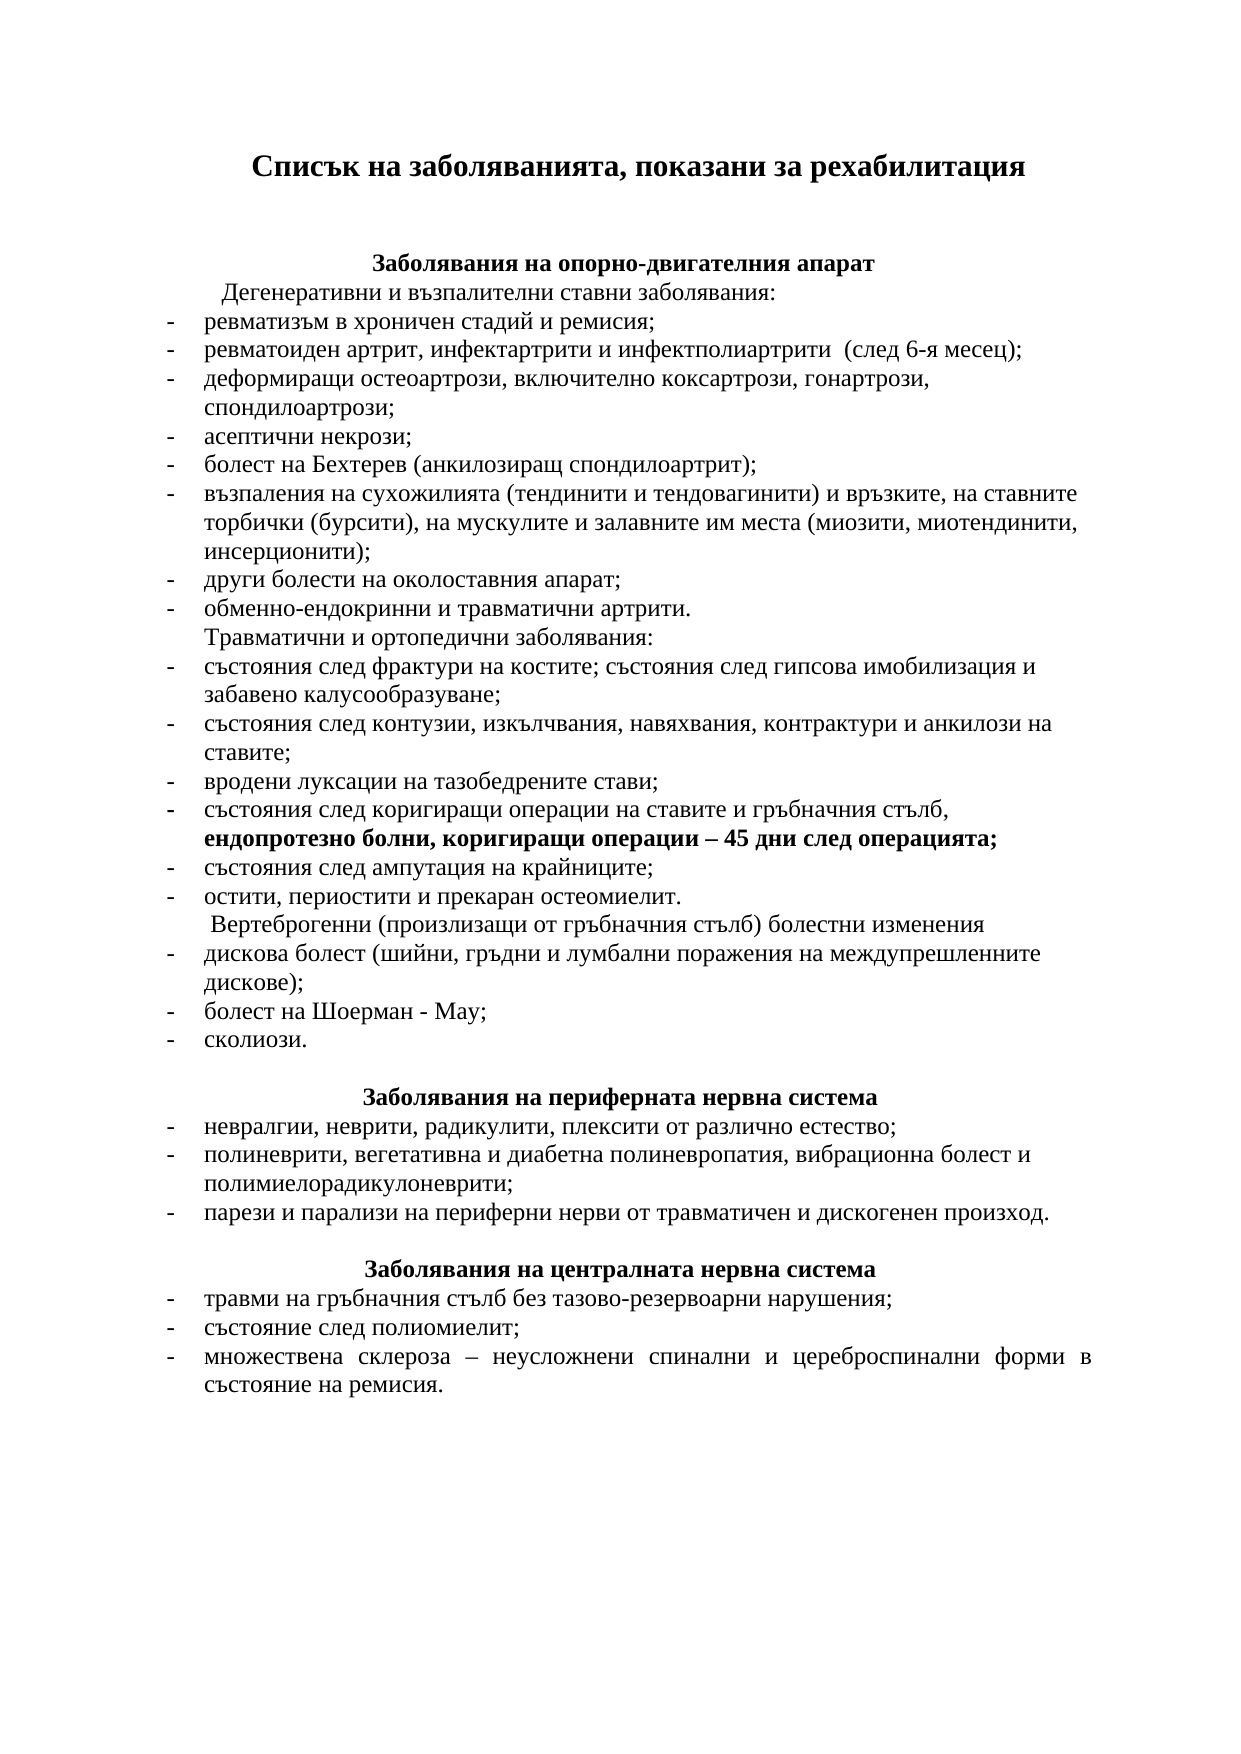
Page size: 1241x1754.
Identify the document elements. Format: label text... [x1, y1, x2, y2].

list състояние след полиомиелит; [166, 1312, 1093, 1341]
list ревматизъм в хроничен стадий и ремисия; [166, 306, 1093, 334]
list ревматоиден артрит, инфектартрити и инфектполиартрити (след 6-я месец); [166, 334, 1093, 363]
list възпаления на сухожилията (тендинити и тендовагинити) и връзките, на ставните торбички (бурсити), на мускулите и залавните им места (миозити, миотендинити, инсерционити); [166, 478, 1093, 564]
list асептични некрози; [166, 421, 1093, 449]
text Списък на заболяванията, показани за рехабилитация [148, 148, 1093, 183]
text Заболявания на опорно-двигателния апарат [148, 248, 1093, 277]
list травми на гръбначния стълб без тазово-резервоарни нарушения; [166, 1283, 1093, 1312]
text Заболявания на централната нервна система [148, 1254, 1093, 1283]
list парези и парализи на периферни нерви от травматичен и дискогенен произход. [166, 1197, 1093, 1226]
list невралгии, неврити, радикулити, плексити от различно естество; [166, 1111, 1093, 1139]
list остити, периостити и прекаран остеомиелит. [166, 881, 1093, 909]
list други болести на околоставния апарат; [166, 564, 1093, 593]
list полиневрити, вегетативна и диабетна полиневропатия, вибрационна болест и полимиелорадикулоневрити; [166, 1139, 1093, 1197]
list състояния след фрактури на костите; състояния след гипсова имобилизация и забавено калусообразуване; [166, 651, 1093, 708]
list болест на Шоерман - Мау; [166, 996, 1093, 1024]
list дискова болест (шийни, гръдни и лумбални поражения на междупрешленните дискове); [166, 938, 1093, 996]
list вродени луксации на тазобедрените стави; [166, 766, 1093, 794]
list състояния след ампутация на крайниците; [166, 852, 1093, 881]
list състояния след коригиращи операции на ставите и гръбначния стълб, ендопротезно болни, коригиращи операции – 45 дни след операцията; [166, 794, 1093, 852]
list състояния след контузии, изкълчвания, навяхвания, контрактури и анкилози на ставите; [166, 708, 1093, 766]
text Дегенеративни и възпалителни ставни заболявания: [221, 277, 1093, 306]
text Заболявания на периферната нервна система [148, 1082, 1093, 1111]
list деформиращи остеоартрози, включително коксартрози, гонартрози, спондилоартрози; [166, 363, 1093, 421]
list множествена склероза – неусложнени спинални и цереброспинални форми в състояние на ремисия. [166, 1341, 1093, 1398]
list обменно-ендокринни и травматични артрити. [166, 593, 1093, 622]
text Травматични и ортопедични заболявания: [148, 622, 1093, 651]
list болест на Бехтерев (анкилозиращ спондилоартрит); [166, 449, 1093, 478]
text Вертеброгенни (произлизащи от гръбначния стълб) болестни изменения [148, 909, 1093, 938]
list сколиози. [166, 1024, 1093, 1053]
